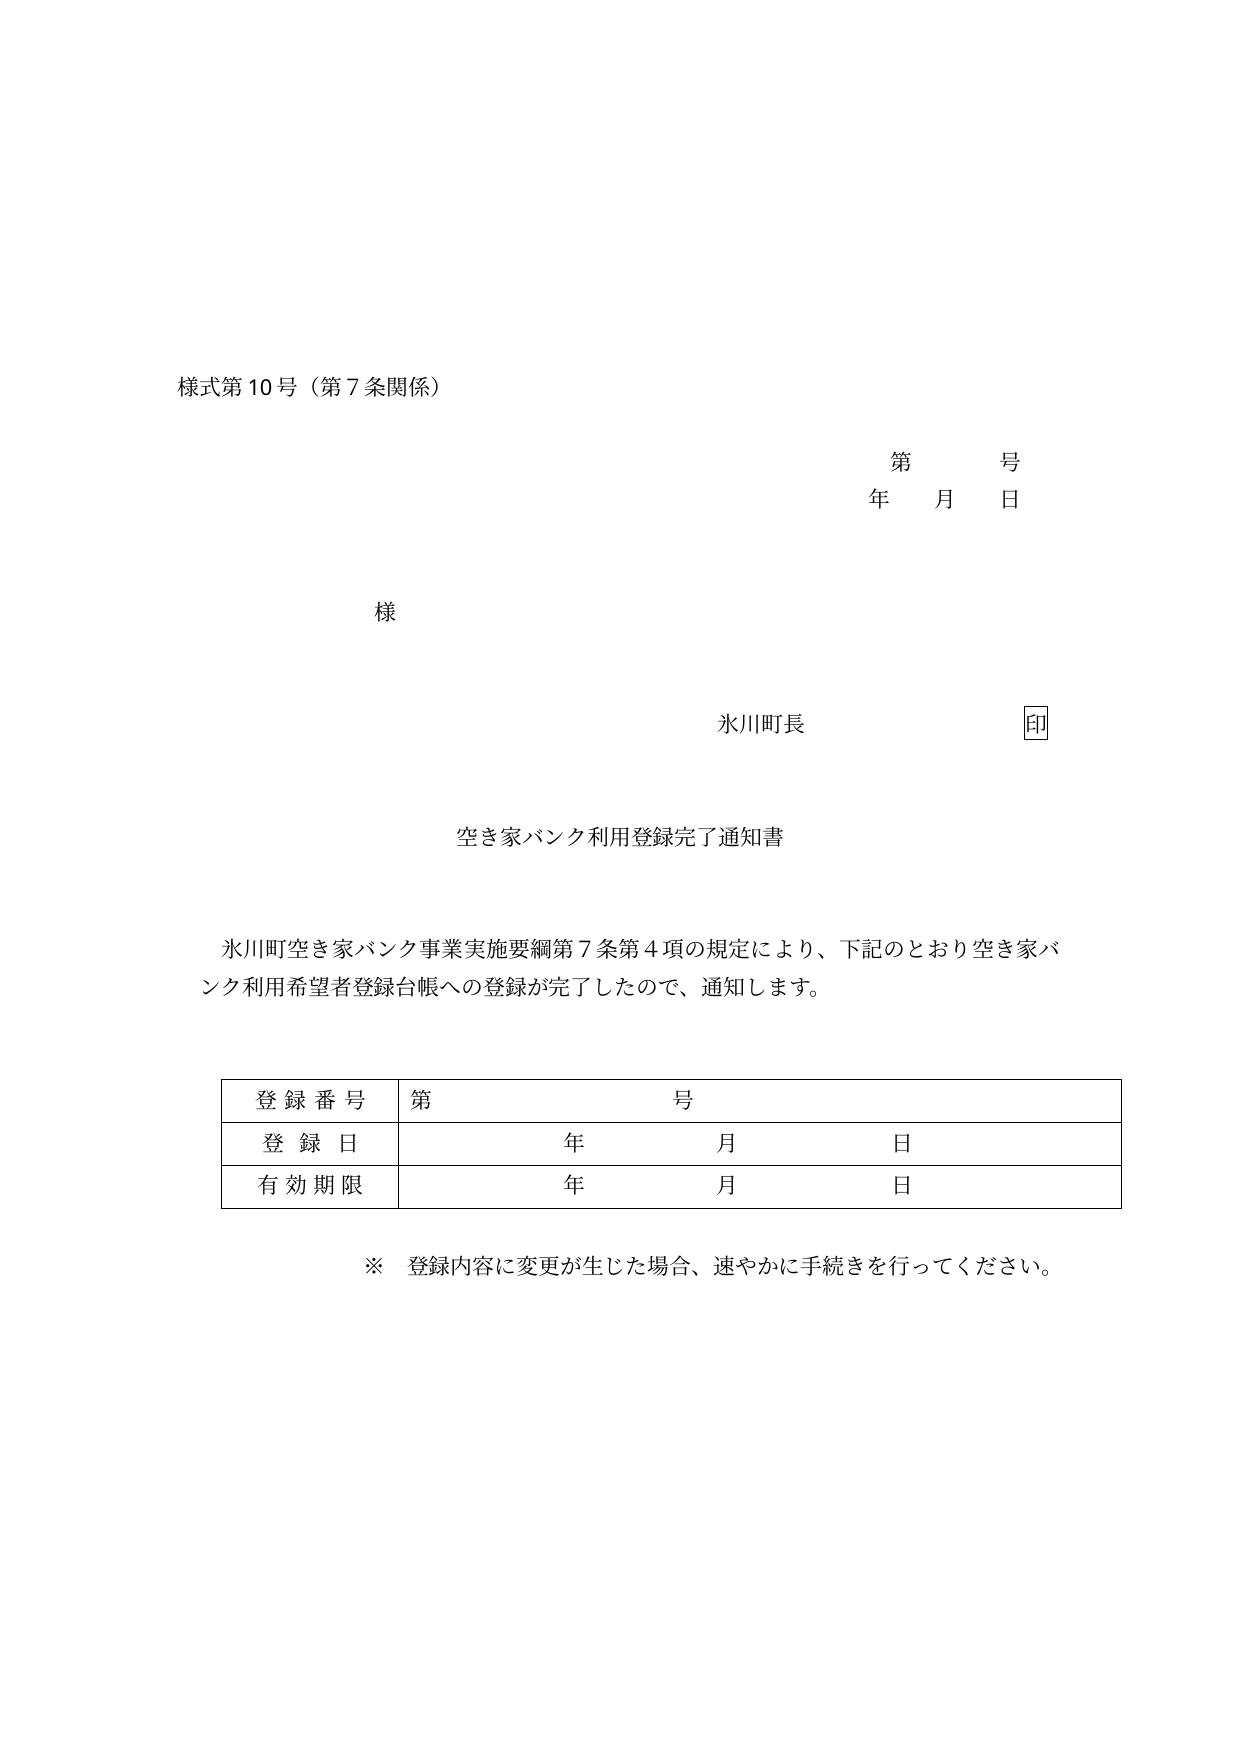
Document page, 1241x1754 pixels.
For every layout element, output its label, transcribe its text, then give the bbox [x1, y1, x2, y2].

text 様 [177, 592, 1063, 629]
text 氷川町長 印 [177, 704, 1063, 742]
table_cell 有効期限 [222, 1166, 398, 1207]
text 氷川町空き家バンク事業実施要綱第７条第４項の規定により、下記のとおり空き家バンク利用希望者登録台帳への登録が完了したので、通知します。 [177, 929, 1063, 1004]
text 様式第10号（第７条関係） [177, 367, 1063, 404]
table_cell 年 月 日 [399, 1123, 1121, 1165]
table_header 第 号 [399, 1080, 1121, 1122]
text 第 号 [177, 442, 1021, 479]
table_cell 登録日 [222, 1123, 398, 1165]
text 空き家バンク利用登録完了通知書 [177, 817, 1063, 854]
text 年 月 日 [177, 479, 1021, 517]
table_header 登録番号 [222, 1080, 398, 1122]
table_cell 年 月 日 [399, 1166, 1121, 1207]
text ※ 登録内容に変更が生じた場合、速やかに手続きを行ってください。 [177, 1246, 1063, 1283]
